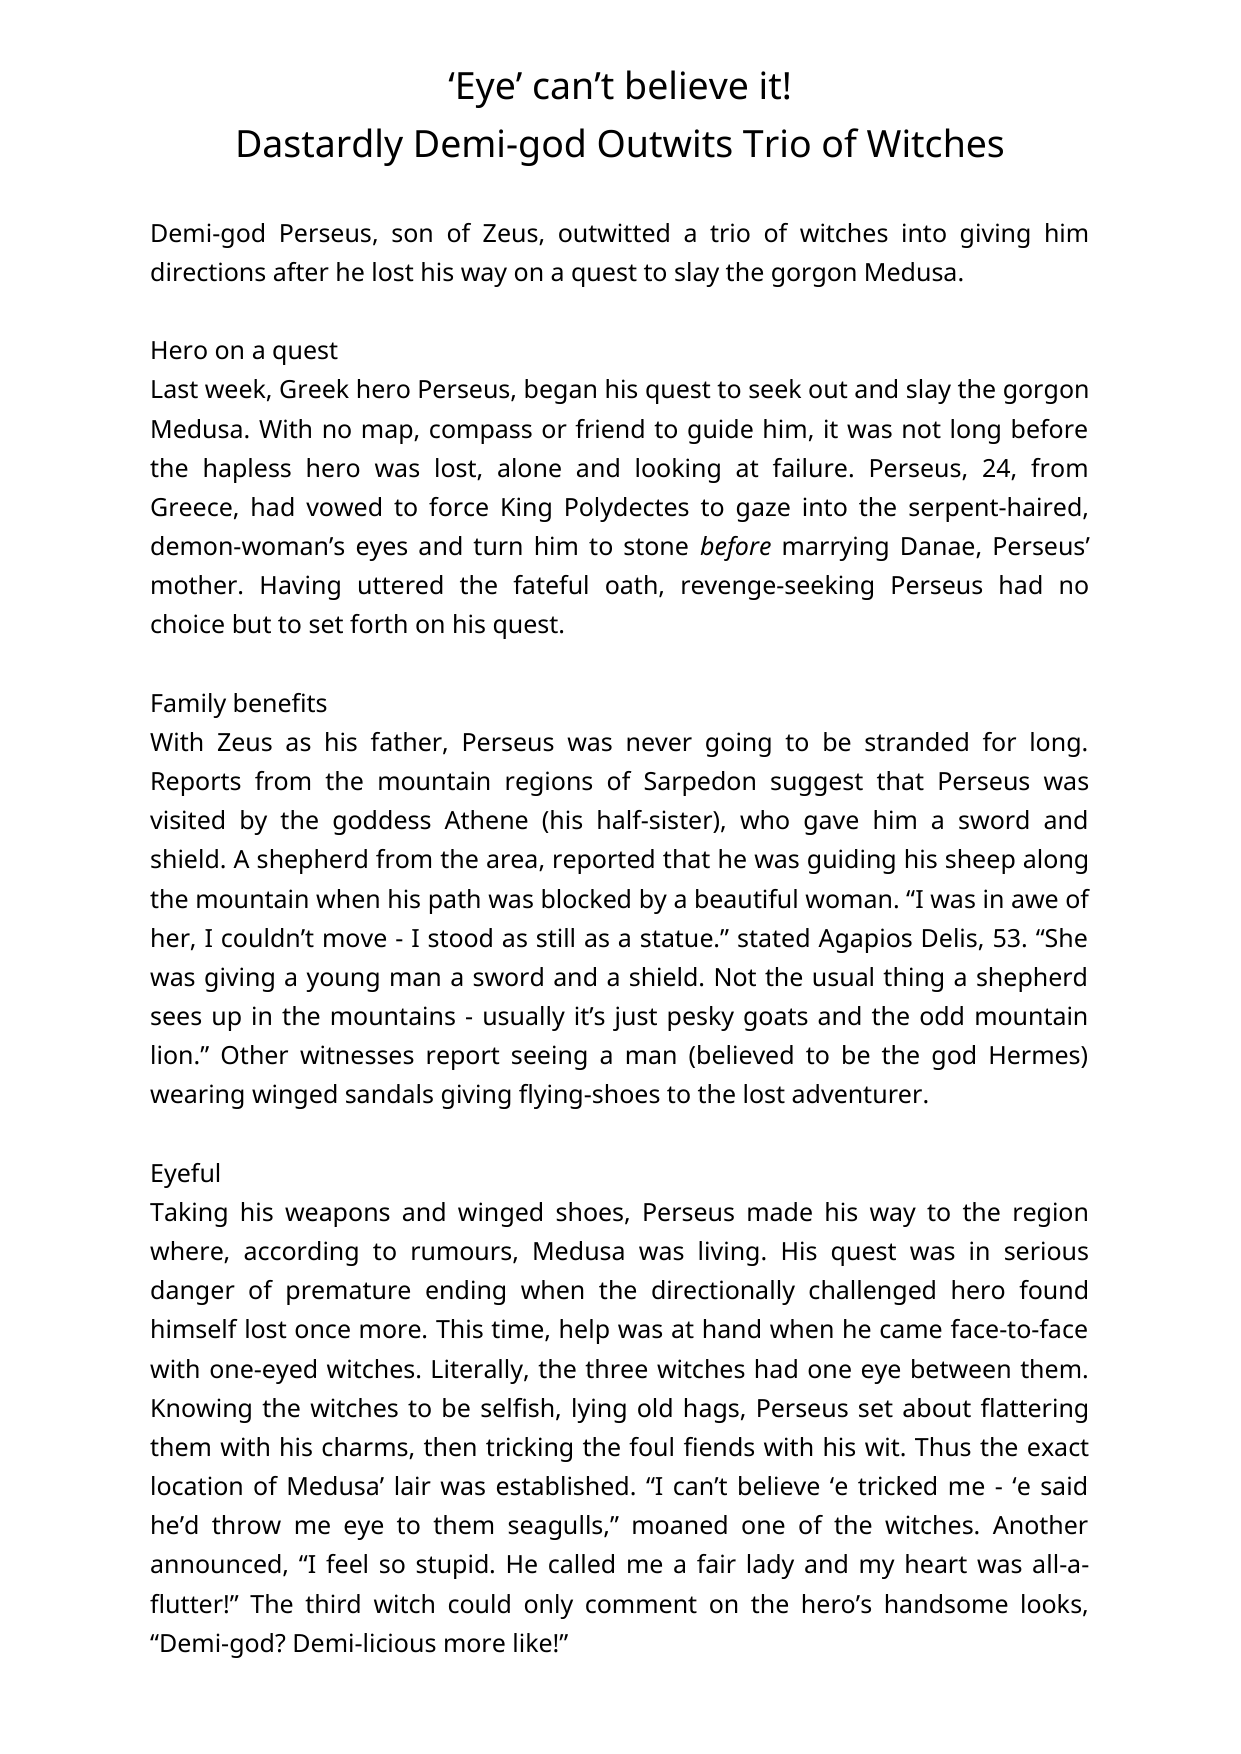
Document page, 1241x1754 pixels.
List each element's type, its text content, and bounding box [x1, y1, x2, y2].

text Hero on a quest [150, 333, 1090, 367]
text Dastardly Demi-god Outwits Trio of Witches [150, 118, 1090, 169]
text Taking his weapons and winged shoes, Perseus made his way to the region where, according to rumours, Medusa was living. His quest was in serious danger of premature ending when the directionally challenged hero found himself lost once more. This time, help was at hand when he came face-to-face with one-eyed witches. Literally, the three witches had one eye between them. Knowing the witches to be selfish, lying old hags, Perseus set about flattering them with his charms, then tricking the foul fiends with his wit. Thus the exact location of Medusa’ lair was established. “I can’t believe ‘e tricked me - ‘e said he’d throw me eye to them seagulls,” moaned one of the witches. Another announced, “I feel so stupid. He called me a fair lady and my heart was all-a-flutter!” The third witch could only comment on the hero’s handsome looks, “Demi-god? Demi-licious more like!” [150, 1194, 1090, 1659]
text Last week, Greek hero Perseus, began his quest to seek out and slay the gorgon Medusa. With no map, compass or friend to guide him, it was not long before the hapless hero was lost, alone and looking at failure. Perseus, 24, from Greece, had vowed to force King Polydectes to gaze into the serpent-haired, demon-woman’s eyes and turn him to stone before marrying Danae, Perseus’ mother. Having uttered the fateful oath, revenge-seeking Perseus had no choice but to set forth on his quest. [150, 372, 1090, 641]
text Family benefits [150, 685, 1090, 719]
text With Zeus as his father, Perseus was never going to be stranded for long. Reports from the mountain regions of Sarpedon suggest that Perseus was visited by the goddess Athene (his half-sister), who gave him a sword and shield. A shepherd from the area, reported that he was guiding his sheep along the mountain when his path was blocked by a beautiful woman. “I was in awe of her, I couldn’t move - I stood as still as a statue.” stated Agapios Delis, 53. “She was giving a young man a sword and a shield. Not the usual thing a shepherd sees up in the mountains - usually it’s just pesky goats and the odd mountain lion.” Other witnesses report seeing a man (believed to be the god Hermes) wearing winged sandals giving flying-shoes to the lost adventurer. [150, 724, 1090, 1111]
text Eyeful [150, 1155, 1090, 1189]
text Demi-god Perseus, son of Zeus, outwitted a trio of witches into giving him directions after he lost his way on a quest to slay the gorgon Medusa. [150, 215, 1090, 289]
text ‘Eye’ can’t believe it! [150, 59, 1090, 110]
